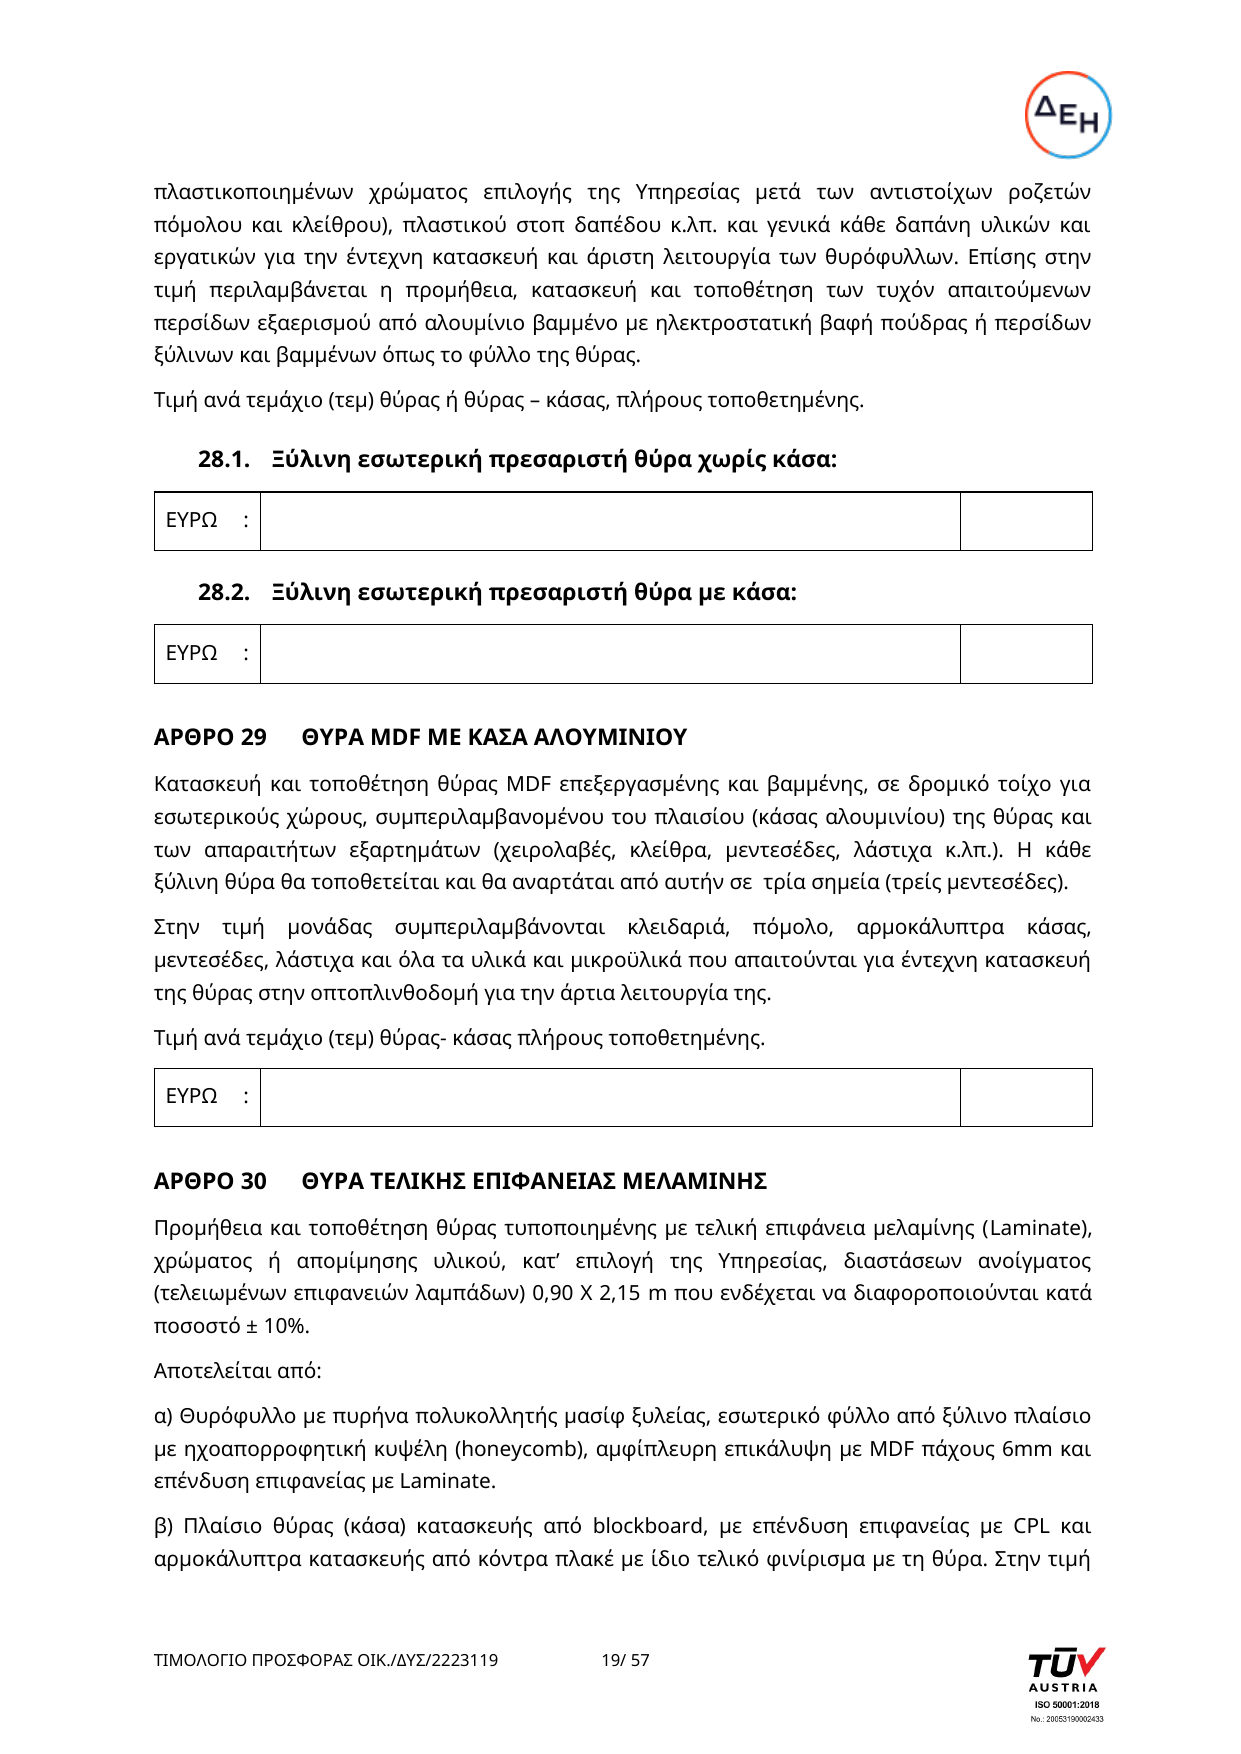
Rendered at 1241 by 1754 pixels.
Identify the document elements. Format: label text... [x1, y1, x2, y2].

subtitle ΘΥΡΑ MDF ΜΕ ΚΑΣΑ ΑΛΟΥΜΙΝΙΟΥ [153, 721, 1093, 752]
table_header [961, 1069, 1092, 1126]
text Στην τιμή μονάδας συμπεριλαμβάνονται κλειδαριά, πόμολο, αρμοκάλυπτρα κάσας, μεντεσέδες, λάστιχα και όλα τα υλικά και μικροϋλικά που απαιτούνται για έντεχνη κατασκευή της θύρας στην οπτοπλινθοδομή για την άρτια λειτουργία της. [153, 912, 1093, 1006]
table_header : [232, 493, 260, 550]
subtitle Ξύλινη εσωτερική πρεσαριστή θύρα με κάσα: [198, 576, 1093, 607]
subtitle ΘΥΡΑ ΤΕΛΙΚΗΣ ΕΠΙΦΑΝΕΙΑΣ ΜΕΛΑΜΙΝΗΣ [153, 1165, 1093, 1196]
table_header ΕΥΡΩ [155, 1069, 232, 1126]
table_header ΕΥΡΩ [155, 625, 232, 682]
table_header [261, 493, 960, 550]
text Κατασκευή και τοποθέτηση θύρας MDF επεξεργασμένης και βαμμένης, σε δρομικό τοίχο για εσωτερικούς χώρους, συμπεριλαμβανομένου του πλαισίου (κάσας αλουμινίου) της θύρας και των απαραιτήτων εξαρτημάτων (χειρολαβές, κλείθρα, μεντεσέδες, λάστιχα κ.λπ.). Η κάθε ξύλινη θύρα θα τοποθετείται και θα αναρτάται από αυτήν σε τρία σημεία (τρείς μεντεσέδες). [153, 769, 1093, 896]
text Προμήθεια και τοποθέτηση θύρας τυποποιημένης με τελική επιφάνεια μελαμίνης (Laminate), χρώματος ή απομίμησης υλικού, κατ’ επιλογή της Υπηρεσίας, διαστάσεων ανοίγματος (τελειωμένων επιφανειών λαμπάδων) 0,90 Χ 2,15 m που ενδέχεται να διαφοροποιούνται κατά ποσοστό ± 10%. [153, 1213, 1093, 1339]
text Αποτελείται από: [153, 1356, 1093, 1384]
picture [1025, 1646, 1109, 1723]
table_header [961, 625, 1092, 682]
text α) Θυρόφυλλο με πυρήνα πολυκολλητής μασίφ ξυλείας, εσωτερικό φύλλο από ξύλινο πλαίσιο με ηχοαπορροφητική κυψέλη (honeycomb), αμφίπλευρη επικάλυψη με MDF πάχους 6mm και επένδυση επιφανείας με Laminate. [153, 1401, 1093, 1495]
subtitle Ξύλινη εσωτερική πρεσαριστή θύρα χωρίς κάσα: [198, 443, 1093, 474]
picture [1025, 71, 1113, 160]
table_header : [232, 625, 260, 682]
table_header ΕΥΡΩ [155, 493, 232, 550]
table_header : [232, 1069, 260, 1126]
table_header [261, 625, 960, 682]
table_header [261, 1069, 960, 1126]
text Τιμή ανά τεμάχιο (τεμ) θύρας- κάσας πλήρους τοποθετημένης. [153, 1023, 1093, 1051]
table_header [961, 493, 1092, 550]
text Τιμή ανά τεμάχιο (τεμ) θύρας ή θύρας – κάσας, πλήρους τοποθετημένης. [153, 385, 1093, 414]
